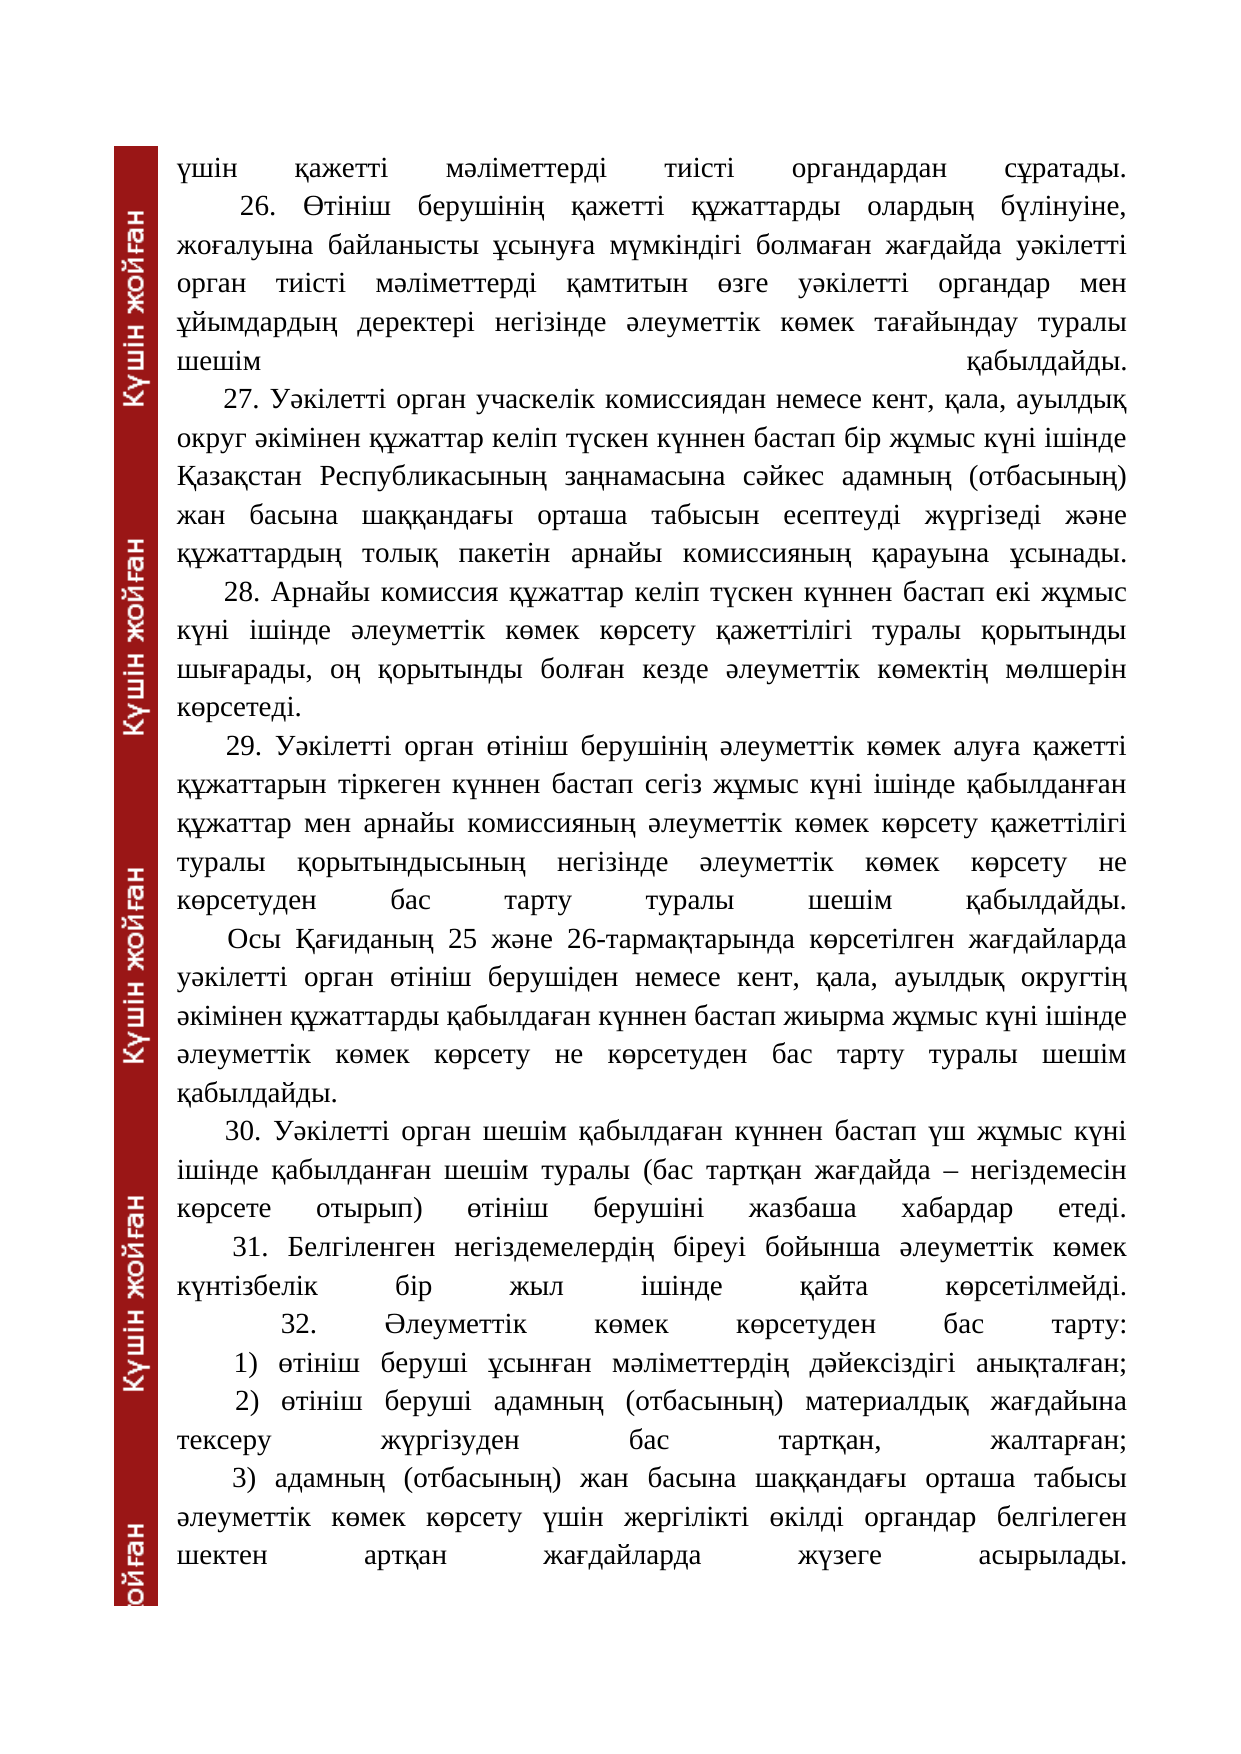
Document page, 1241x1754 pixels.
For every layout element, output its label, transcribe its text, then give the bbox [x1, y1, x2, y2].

picture [114, 146, 158, 150]
picture [114, 1571, 158, 1606]
